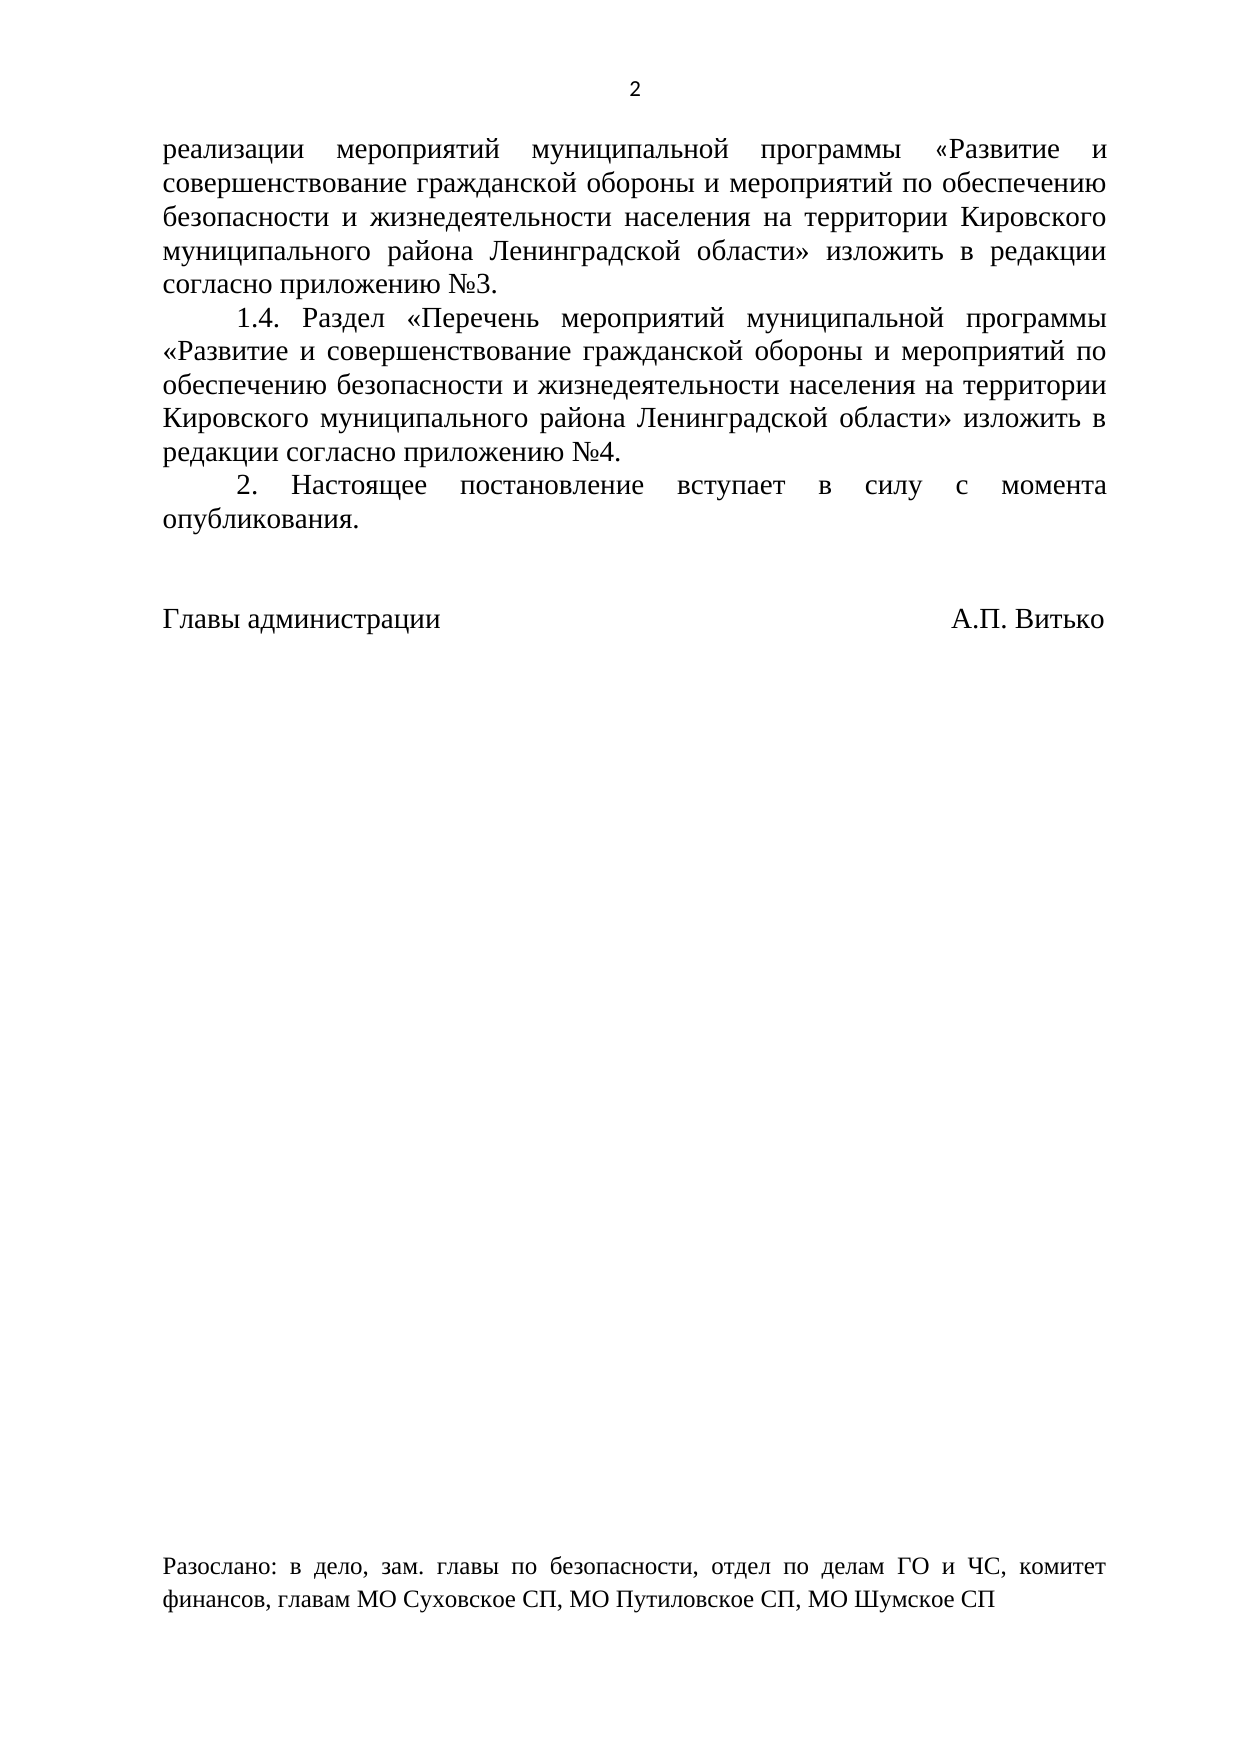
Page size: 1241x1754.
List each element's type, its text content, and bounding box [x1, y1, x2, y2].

text 2. Настоящее постановление вступает в силу с момента опубликования. [162, 467, 1107, 534]
text Главы администрации А.П. Витько [162, 602, 1107, 635]
text Разослано: в дело, зам. главы по безопасности, отдел по делам ГО и ЧС, комитет финансов, главам МО Суховское СП, МО Путиловское СП, МО Шумское СП [162, 1551, 1107, 1613]
text 1.4. Раздел «Перечень мероприятий муниципальной программы «Развитие и совершенствование гражданской обороны и мероприятий по обеспечению безопасности и жизнедеятельности населения на территории Кировского муниципального района Ленинградской области» изложить в редакции согласно приложению №4. [162, 300, 1107, 467]
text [162, 130, 1107, 300]
